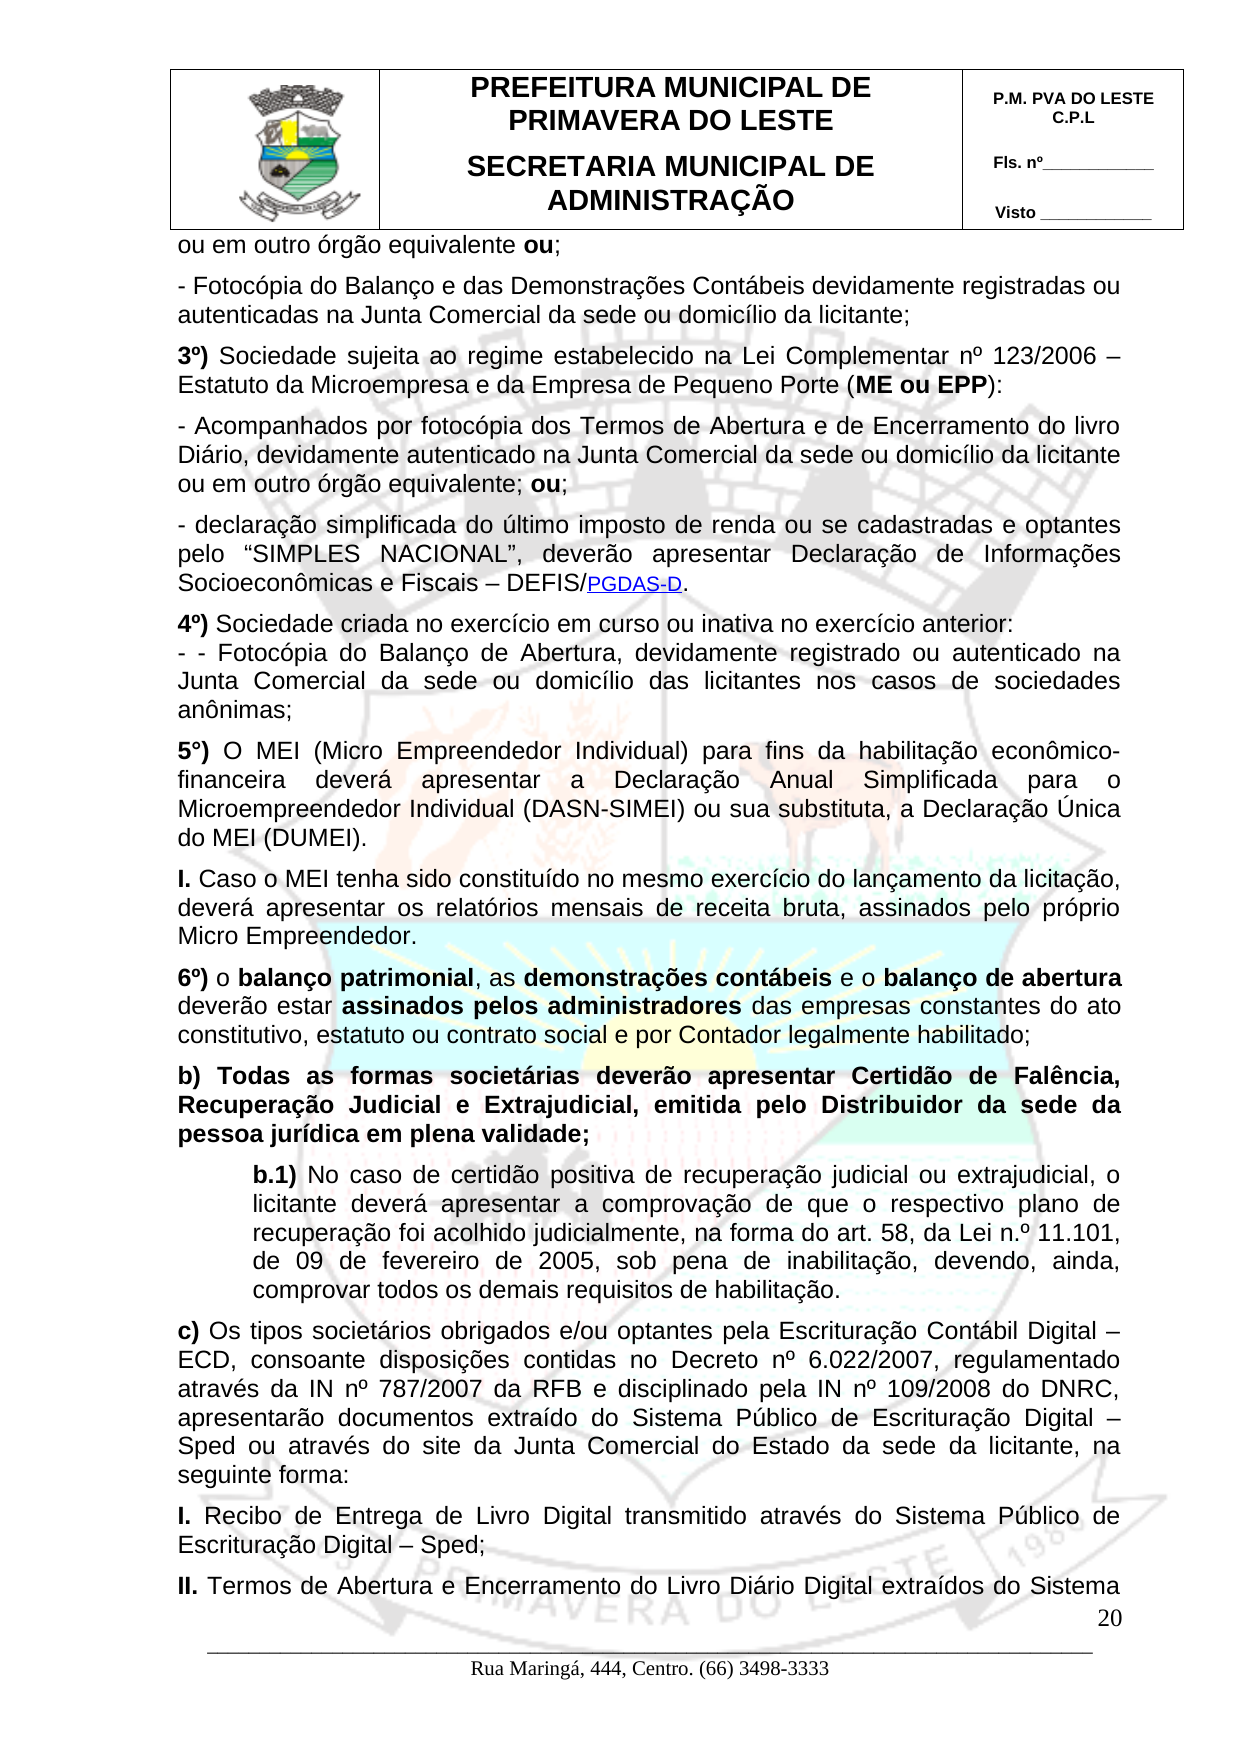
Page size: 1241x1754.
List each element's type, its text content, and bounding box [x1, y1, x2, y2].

text b.1) No caso de certidão positiva de recuperação judicial ou extrajudicial, o licitante deverá apresentar a comprovação de que o respectivo plano de recuperação foi acolhido judicialmente, na forma do art. 58, da Lei n.º 11.101, de 09 de fevereiro de 2005, sob pena de inabilitação, devendo, ainda, comprovar todos os demais requisitos de habilitação. [252, 1160, 1122, 1304]
text 6º) o balanço patrimonial, as demonstrações contábeis e o balanço de abertura deverão estar assinados pelos administradores das empresas constantes do ato constitutivo, estatuto ou contrato social e por Contador legalmente habilitado; [177, 963, 1122, 1049]
text b) Todas as formas societárias deverão apresentar Certidão de Falência, Recuperação Judicial e Extrajudicial, emitida pelo Distribuidor da sede da pessoa jurídica em plena validade; [177, 1061, 1122, 1148]
text 5°) O MEI (Micro Empreendedor Individual) para fins da habilitação econômico-financeira deverá apresentar a Declaração Anual Simplificada para o Microempreendedor Individual (DASN-SIMEI) ou sua substituta, a Declaração Única do MEI (DUMEI). [177, 736, 1122, 851]
text I. Caso o MEI tenha sido constituído no mesmo exercício do lançamento da licitação, deverá apresentar os relatórios mensais de receita bruta, assinados pelo próprio Micro Empreendedor. [177, 864, 1122, 950]
text - declaração simplificada do último imposto de renda ou se cadastradas e optantes pelo “SIMPLES NACIONAL”, deverão apresentar Declaração de Informações Socioeconômicas e Fiscais – DEFIS/PGDAS-D. [177, 510, 1122, 596]
text c) Os tipos societários obrigados e/ou optantes pela Escrituração Contábil Digital – ECD, consoante disposições contidas no Decreto nº 6.022/2007, regulamentado através da IN nº 787/2007 da RFB e disciplinado pela IN nº 109/2008 do DNRC, apresentarão documentos extraído do Sistema Público de Escrituração Digital – Sped ou através do site da Junta Comercial do Estado da sede da licitante, na seguinte forma: [177, 1316, 1122, 1489]
text - - Fotocópia do Balanço de Abertura, devidamente registrado ou autenticado na Junta Comercial da sede ou domicílio das licitantes nos casos de sociedades anônimas; [177, 638, 1122, 724]
text - Fotocópia do Balanço e das Demonstrações Contábeis devidamente registradas ou autenticadas na Junta Comercial da sede ou domicílio da licitante; [177, 271, 1122, 329]
text 4º) Sociedade criada no exercício em curso ou inativa no exercício anterior: [177, 609, 1122, 638]
text 3º) Sociedade sujeita ao regime estabelecido na Lei Complementar nº 123/2006 – Estatuto da Microempresa e da Empresa de Pequeno Porte (ME ou EPP): [177, 341, 1122, 399]
text I. Recibo de Entrega de Livro Digital transmitido através do Sistema Público de Escrituração Digital – Sped; [177, 1501, 1122, 1559]
text II. Termos de Abertura e Encerramento do Livro Diário Digital extraídos do Sistema Público de Escrituração Digital – Sped; [177, 1571, 1122, 1600]
text - Acompanhados por fotocópia dos Termos de Abertura e de Encerramento do livro Diário, devidamente autenticado na Junta Comercial da sede ou domicílio da licitante ou em outro órgão equivalente; ou; [177, 411, 1122, 498]
